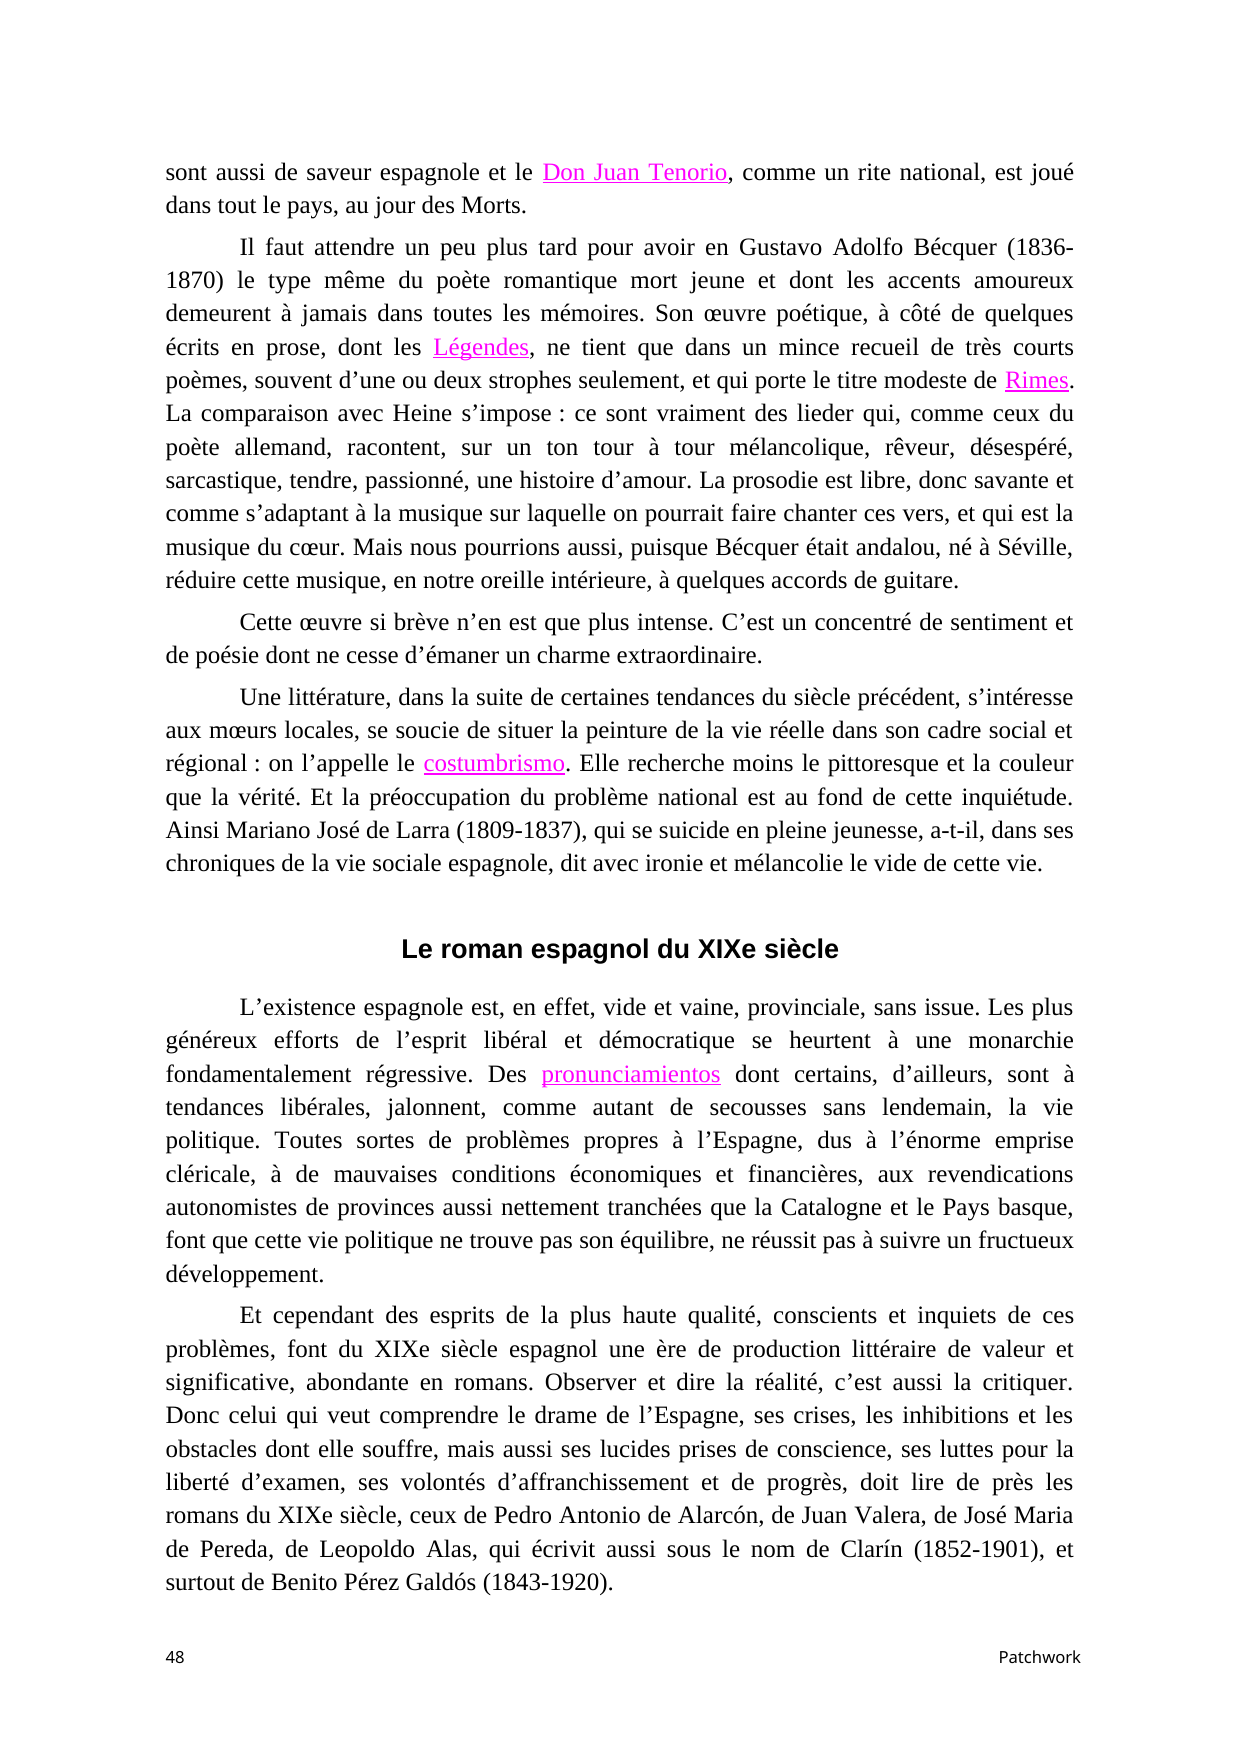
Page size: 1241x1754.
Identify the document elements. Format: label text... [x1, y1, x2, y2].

text L’existence espagnole est, en effet, vide et vaine, provinciale, sans issue. Les plus généreux efforts de l’esprit libéral et démocratique se heurtent à une monarchie fondamentalement régressive. Des pronunciamientos dont certains, d’ailleurs, sont à tendances libérales, jalonnent, comme autant de secousses sans lendemain, la vie politique. Toutes sortes de problèmes propres à l’Espagne, dus à l’énorme emprise cléricale, à de mauvaises conditions économiques et financières, aux revendications autonomistes de provinces aussi nettement tranchées que la Catalogne et le Pays basque, font que cette vie politique ne trouve pas son équilibre, ne réussit pas à suivre un fructueux développement. [165, 989, 1075, 1289]
subtitle Le roman espagnol du XIXe siècle [283, 933, 957, 964]
text Une littérature, dans la suite de certaines tendances du siècle précédent, s’intéresse aux mœurs locales, se soucie de situer la peinture de la vie réelle dans son cadre social et régional : on l’appelle le costumbrismo. Elle recherche moins le pittoresque et la couleur que la vérité. Et la préoccupation du problème national est au fond de cette inquiétude. Ainsi Mariano José de Larra (1809-1837), qui se suicide en pleine jeunesse, a-t-il, dans ses chroniques de la vie sociale espagnole, dit avec ironie et mélancolie le vide de cette vie. [165, 678, 1075, 878]
text Il faut attendre un peu plus tard pour avoir en Gustavo Adolfo Bécquer (1836-1870) le type même du poète romantique mort jeune et dont les accents amoureux demeurent à jamais dans toutes les mémoires. Son œuvre poétique, à côté de quelques écrits en prose, dont les Légendes, ne tient que dans un mince recueil de très courts poèmes, souvent d’une ou deux strophes seulement, et qui porte le titre modeste de Rimes. La comparaison avec Heine s’impose : ce sont vraiment des lieder qui, comme ceux du poète allemand, racontent, sur un ton tour à tour mélancolique, rêveur, désespéré, sarcastique, tendre, passionné, une histoire d’amour. La prosodie est libre, donc savante et comme s’adaptant à la musique sur laquelle on pourrait faire chanter ces vers, et qui est la musique du cœur. Mais nous pourrions aussi, puisque Bécquer était andalou, né à Séville, réduire cette musique, en notre oreille intérieure, à quelques accords de guitare. [165, 228, 1075, 595]
text Et cependant des esprits de la plus haute qualité, conscients et inquiets de ces problèmes, font du XIXe siècle espagnol une ère de production littéraire de valeur et significative, abondante en romans. Observer et dire la réalité, c’est aussi la critiquer. Donc celui qui veut comprendre le drame de l’Espagne, ses crises, les inhibitions et les obstacles dont elle souffre, mais aussi ses lucides prises de conscience, ses luttes pour la liberté d’examen, ses volontés d’affranchissement et de progrès, doit lire de près les romans du XIXe siècle, ceux de Pedro Antonio de Alarcón, de Juan Valera, de José Maria de Pereda, de Leopoldo Alas, qui écrivit aussi sous le nom de Clarín (1852-1901), et surtout de Benito Pérez Galdós (1843-1920). [165, 1297, 1075, 1597]
text Cette œuvre si brève n’en est que plus intense. C’est un concentré de sentiment et de poésie dont ne cesse d’émaner un charme extraordinaire. [165, 603, 1075, 670]
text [165, 153, 1075, 220]
